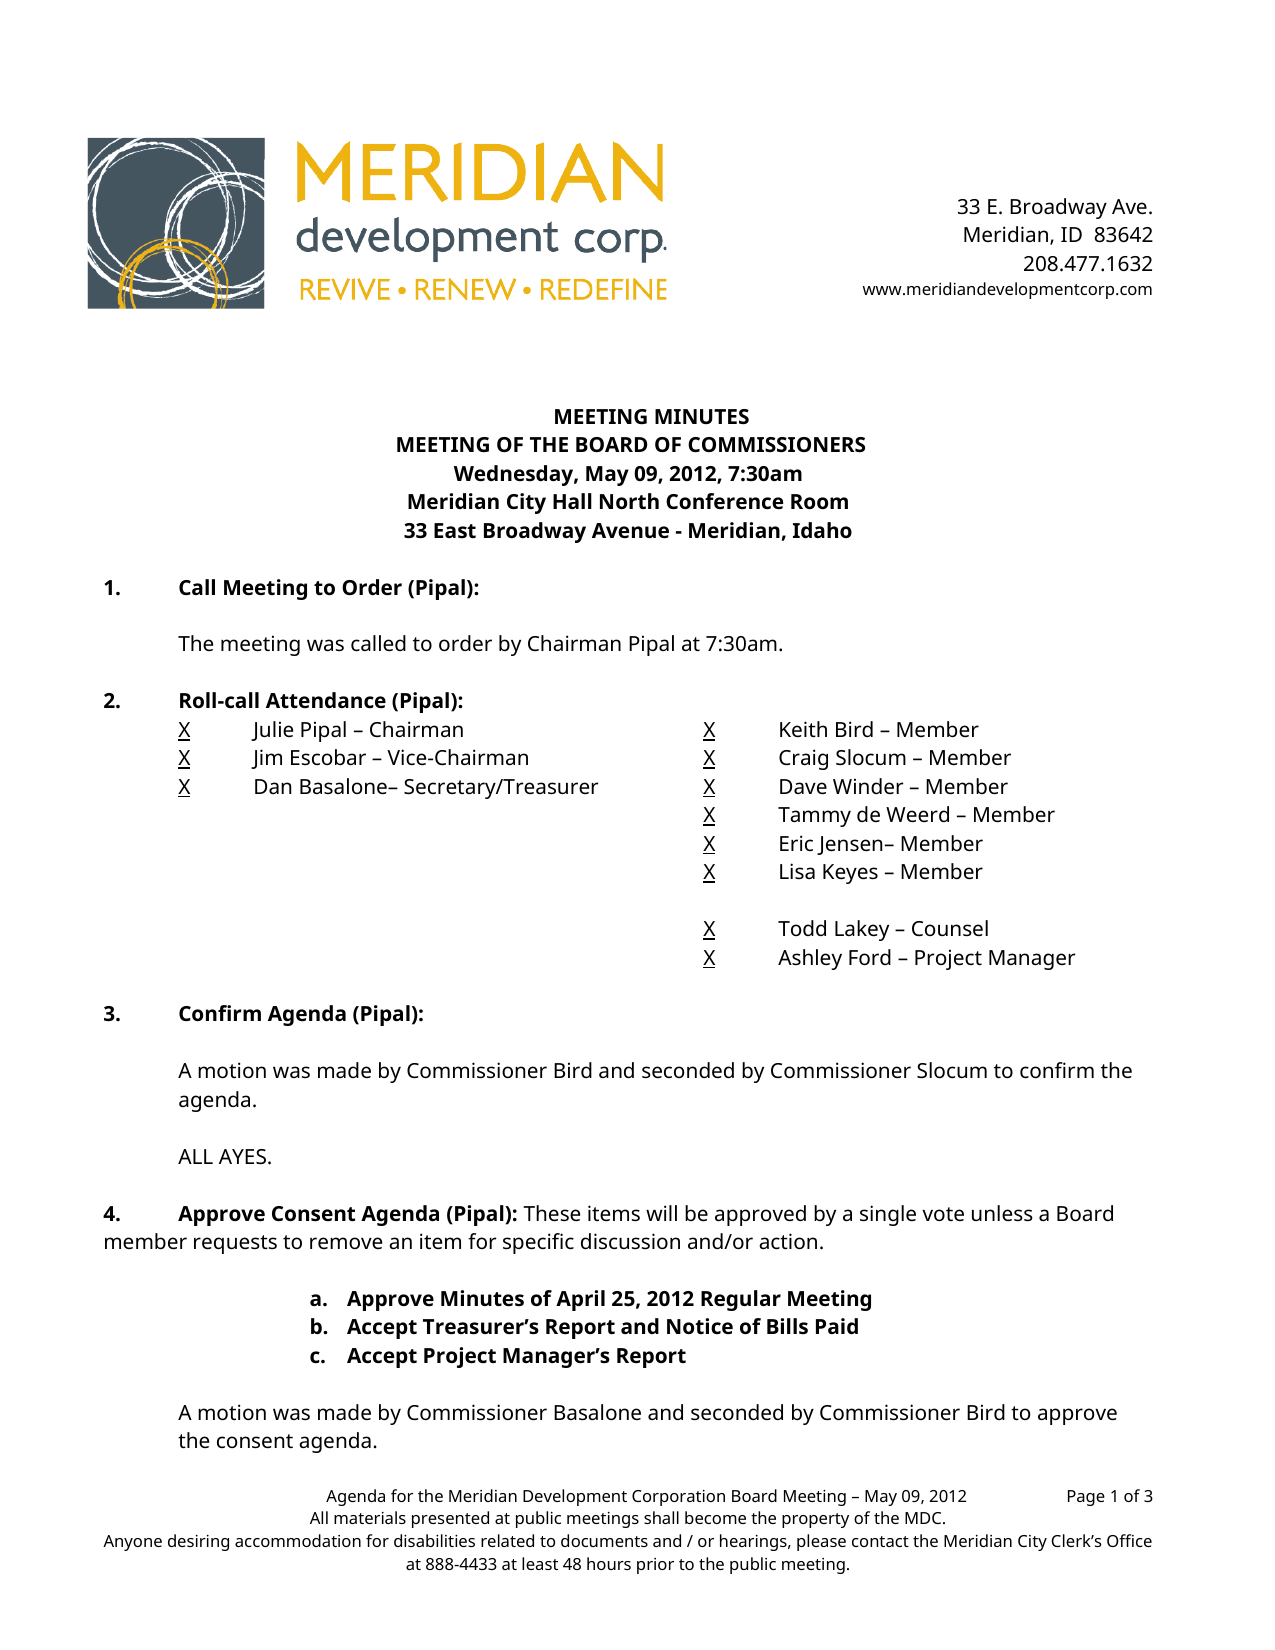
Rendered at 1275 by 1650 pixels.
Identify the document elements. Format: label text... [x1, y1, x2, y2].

text www.meridiandevelopmentcorp.com [666, 277, 1153, 300]
text A motion was made by Commissioner Basalone and seconded by Commissioner Bird to approve the consent agenda. [178, 1398, 1153, 1454]
text X Tammy de Weerd – Member [178, 800, 1153, 829]
text The meeting was called to order by Chairman Pipal at 7:30am. [178, 629, 1153, 658]
text X Jim Escobar – Vice-Chairman X Craig Slocum – Member [178, 743, 1153, 772]
list Approve Consent Agenda (Pipal): These items will be approved by a single vote unless a Board member requests to remove an item for specific discussion and/or action. [103, 1199, 1153, 1256]
text X Todd Lakey – Counsel [178, 914, 1153, 943]
text 33 E. Broadway Ave. [294, 192, 1153, 220]
text Meridian City Hall North Conference Room [103, 487, 1153, 516]
text Wednesday, May 09, 2012, 7:30am [103, 459, 1153, 487]
text Meridian, ID 83642 [582, 220, 1153, 249]
subtitle MEETING MINUTES [553, 402, 1153, 431]
list Accept Treasurer’s Report and Notice of Bills Paid [309, 1312, 1153, 1341]
list Roll-call Attendance (Pipal): [103, 686, 1153, 715]
text X Ashley Ford – Project Manager [178, 943, 1153, 971]
text MEETING OF THE BOARD OF COMMISSIONERS [103, 431, 1153, 459]
text A motion was made by Commissioner Bird and seconded by Commissioner Slocum to confirm the agenda. [178, 1056, 1153, 1113]
text 208.477.1632 [666, 249, 1153, 277]
text X Eric Jensen– Member [178, 829, 1153, 857]
list Call Meeting to Order (Pipal): [103, 573, 1153, 601]
text ALL AYES. [178, 1142, 1153, 1170]
list Accept Project Manager’s Report [309, 1341, 1153, 1369]
text X Lisa Keyes – Member [178, 857, 1153, 886]
text 33 East Broadway Avenue - Meridian, Idaho [103, 516, 1153, 544]
list Confirm Agenda (Pipal): [103, 999, 1153, 1028]
text X Dan Basalone– Secretary/Treasurer X Dave Winder – Member [178, 772, 1153, 800]
text X Julie Pipal – Chairman X Keith Bird – Member [178, 715, 1153, 743]
list Approve Minutes of April 25, 2012 Regular Meeting [309, 1284, 1153, 1312]
picture [78, 137, 666, 309]
